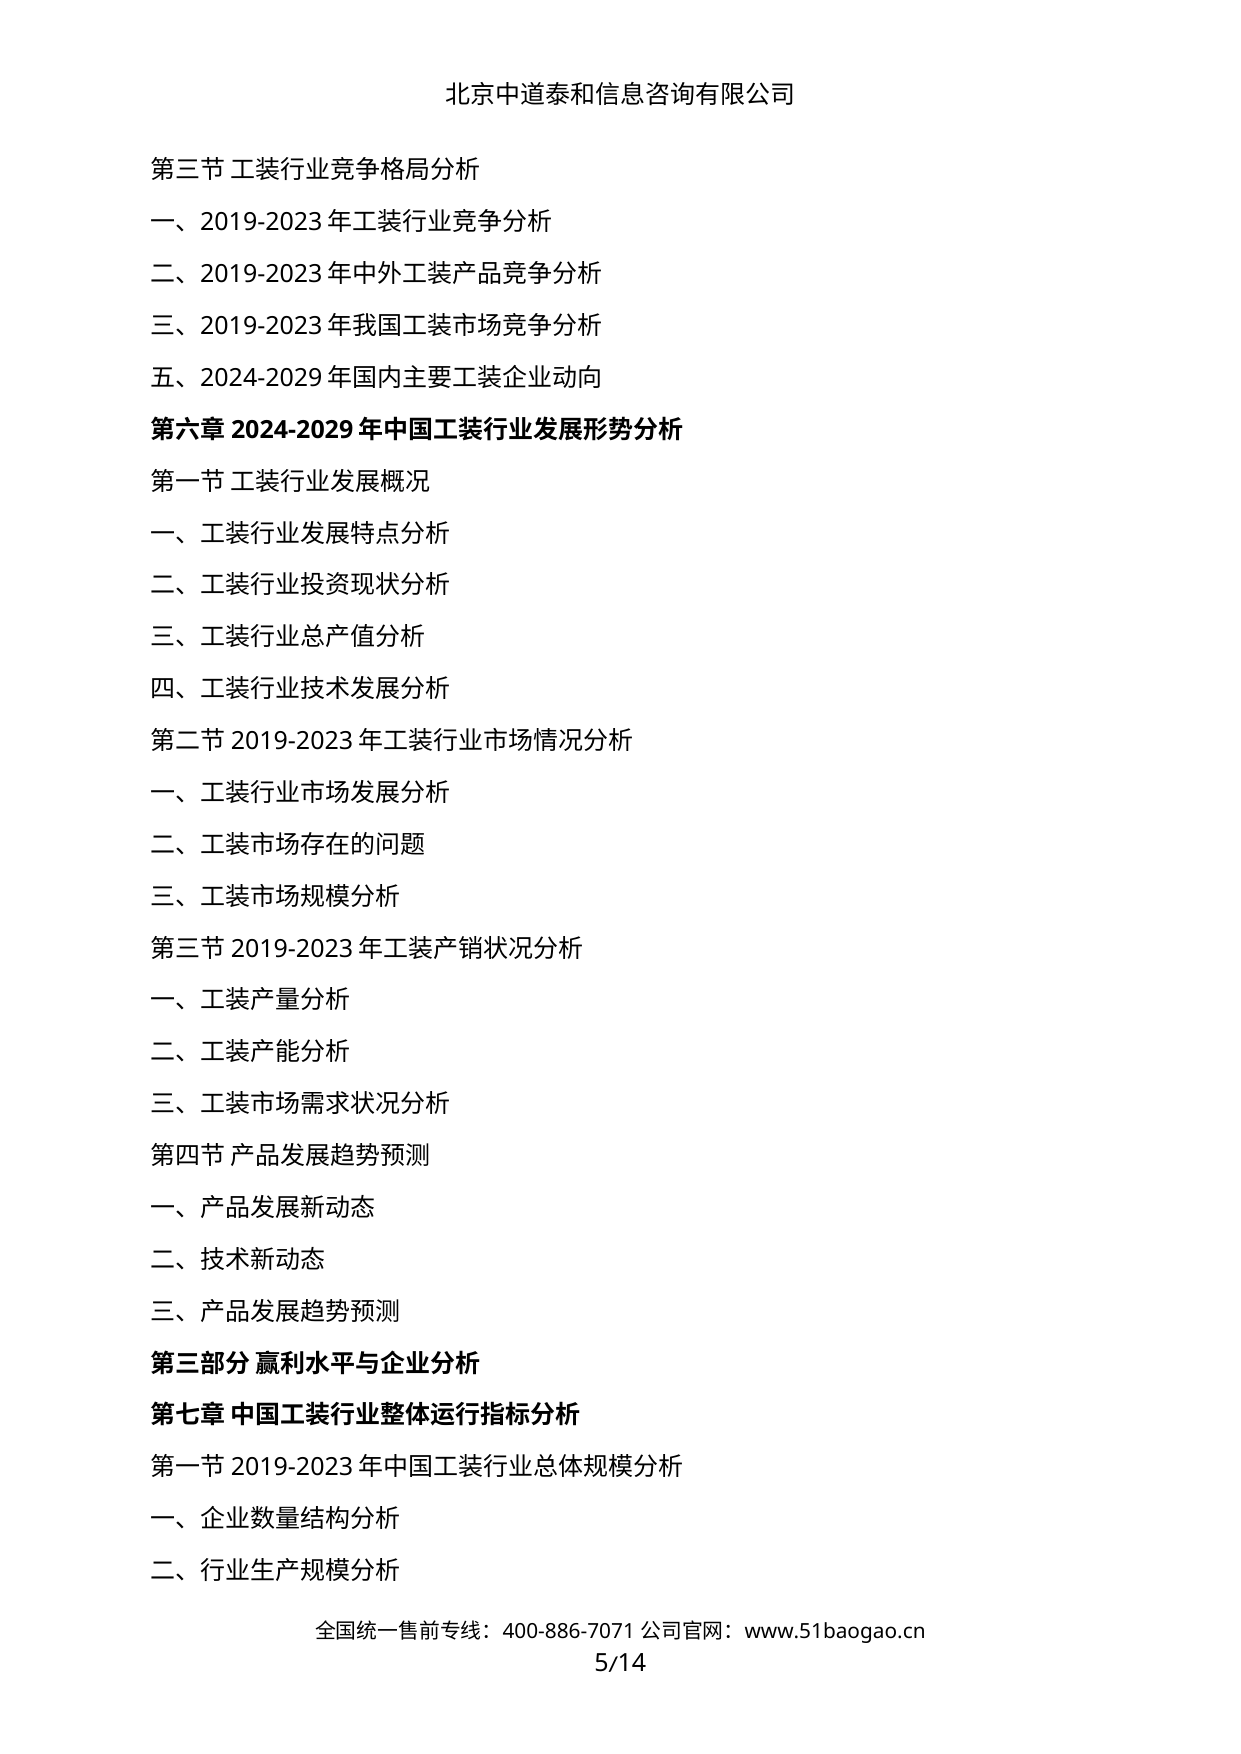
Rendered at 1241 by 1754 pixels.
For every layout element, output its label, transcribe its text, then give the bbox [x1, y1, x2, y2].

text 第六章 2024-2029年中国工装行业发展形势分析 [150, 409, 1090, 446]
text 一、企业数量结构分析 [150, 1499, 1090, 1535]
text 一、工装行业发展特点分析 [150, 513, 1090, 549]
text 二、技术新动态 [150, 1239, 1090, 1276]
text 一、工装产量分析 [150, 980, 1090, 1016]
text 二、工装市场存在的问题 [150, 824, 1090, 861]
text 三、2019-2023年我国工装市场竞争分析 [150, 306, 1090, 342]
text 第四节 产品发展趋势预测 [150, 1136, 1090, 1172]
text 三、工装市场规模分析 [150, 876, 1090, 912]
text 二、2019-2023年中外工装产品竞争分析 [150, 254, 1090, 290]
text 五、2024-2029年国内主要工装企业动向 [150, 357, 1090, 394]
text 第七章 中国工装行业整体运行指标分析 [150, 1395, 1090, 1431]
text 第二节 2019-2023年工装行业市场情况分析 [150, 721, 1090, 757]
text 二、工装行业投资现状分析 [150, 565, 1090, 601]
text 第一节 2019-2023年中国工装行业总体规模分析 [150, 1447, 1090, 1483]
text 三、工装行业总产值分析 [150, 617, 1090, 653]
text 一、产品发展新动态 [150, 1187, 1090, 1224]
text 第三节 工装行业竞争格局分析 [150, 150, 1090, 186]
text 一、2019-2023年工装行业竞争分析 [150, 202, 1090, 238]
text 四、工装行业技术发展分析 [150, 669, 1090, 705]
text 一、工装行业市场发展分析 [150, 772, 1090, 809]
text 第三部分 赢利水平与企业分析 [150, 1343, 1090, 1379]
text 第一节 工装行业发展概况 [150, 461, 1090, 497]
text 二、工装产能分析 [150, 1032, 1090, 1068]
text 三、工装市场需求状况分析 [150, 1084, 1090, 1120]
text 三、产品发展趋势预测 [150, 1291, 1090, 1327]
text 第三节 2019-2023年工装产销状况分析 [150, 928, 1090, 964]
text 二、行业生产规模分析 [150, 1551, 1090, 1587]
